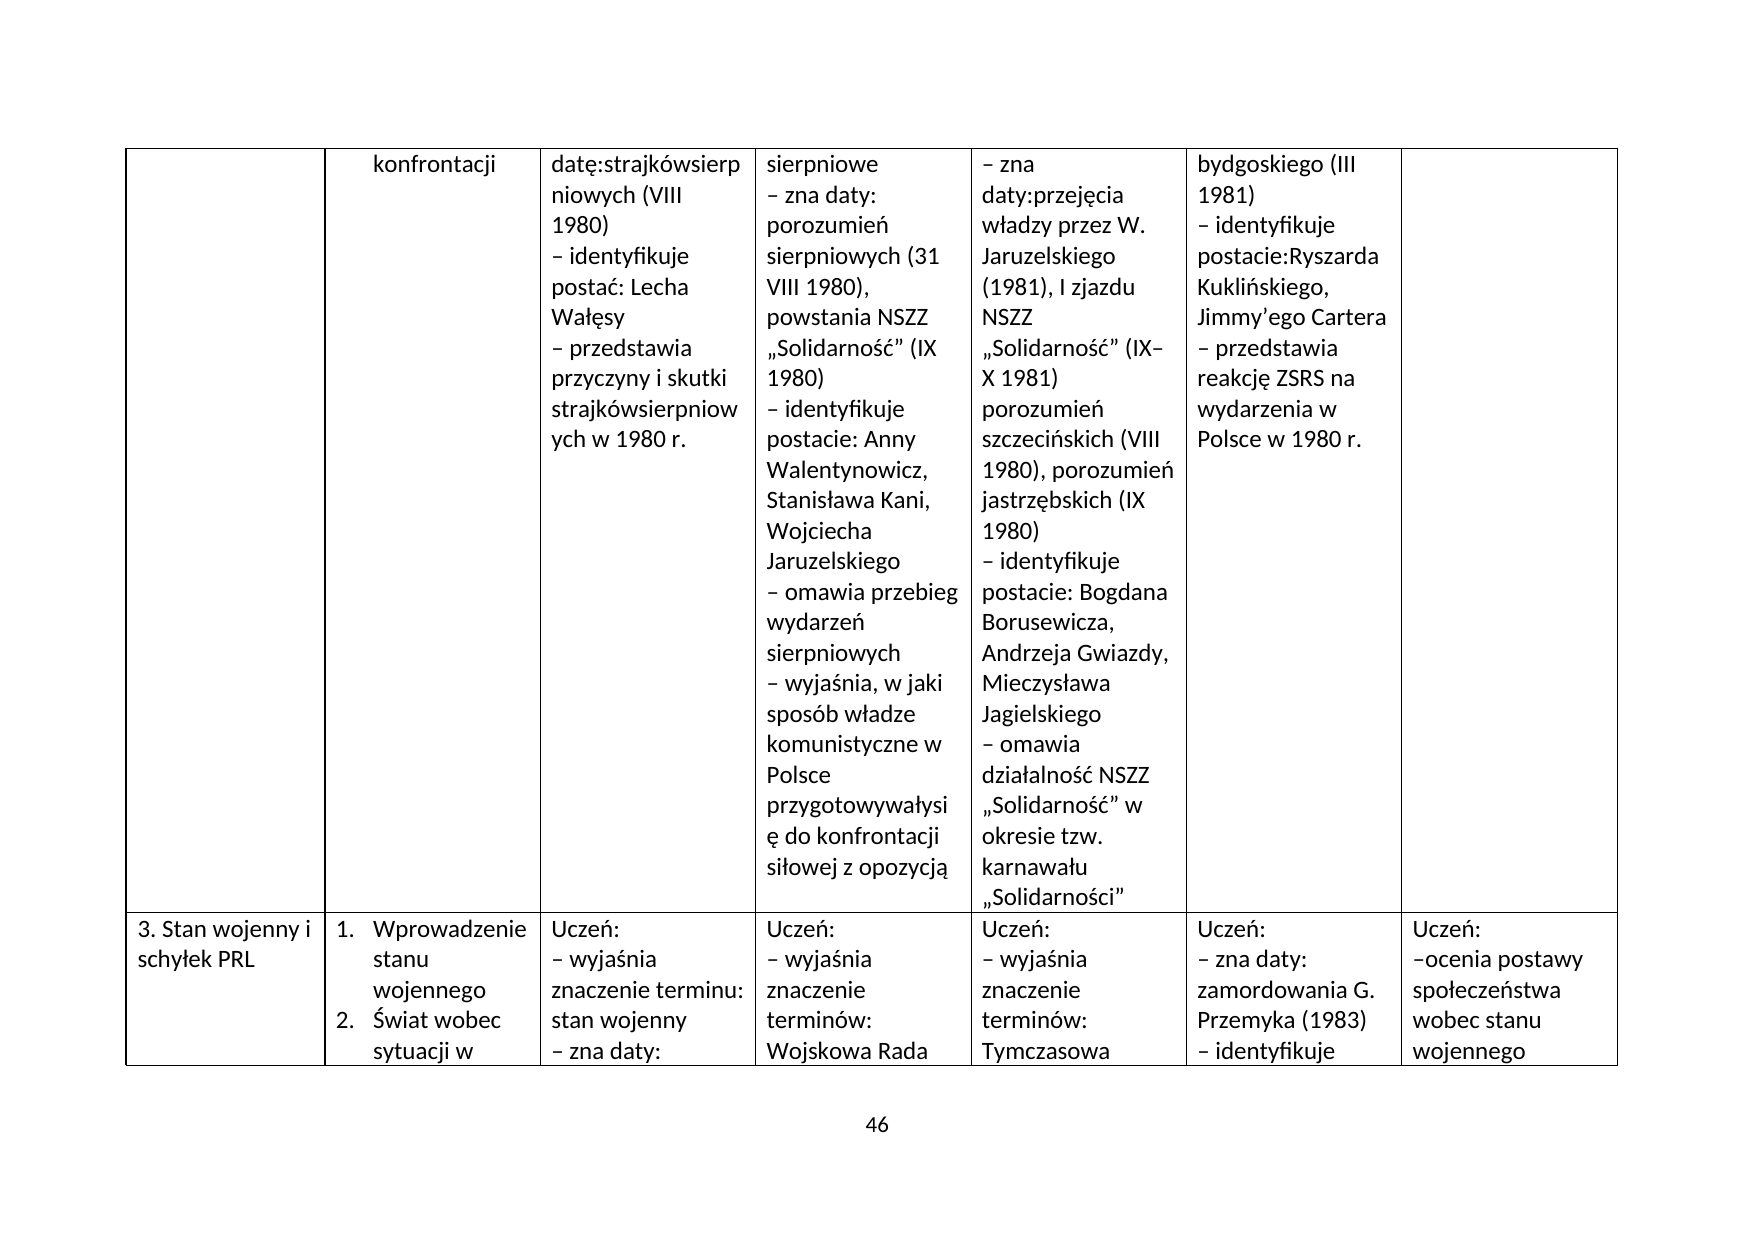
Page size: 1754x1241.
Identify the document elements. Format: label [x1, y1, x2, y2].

table_cell [1187, 149, 1401, 912]
table_cell [326, 149, 540, 912]
table_cell [541, 913, 755, 1065]
table_cell [541, 149, 755, 912]
table_cell [972, 913, 1186, 1065]
table_cell [756, 149, 971, 912]
table_cell [1402, 149, 1617, 912]
table_cell [1402, 913, 1617, 1065]
table_cell [972, 149, 1186, 912]
table_cell [756, 913, 971, 1065]
table_cell [1187, 913, 1401, 1065]
table_cell [127, 913, 324, 1065]
table_cell [326, 913, 540, 1065]
table_cell [127, 149, 324, 912]
